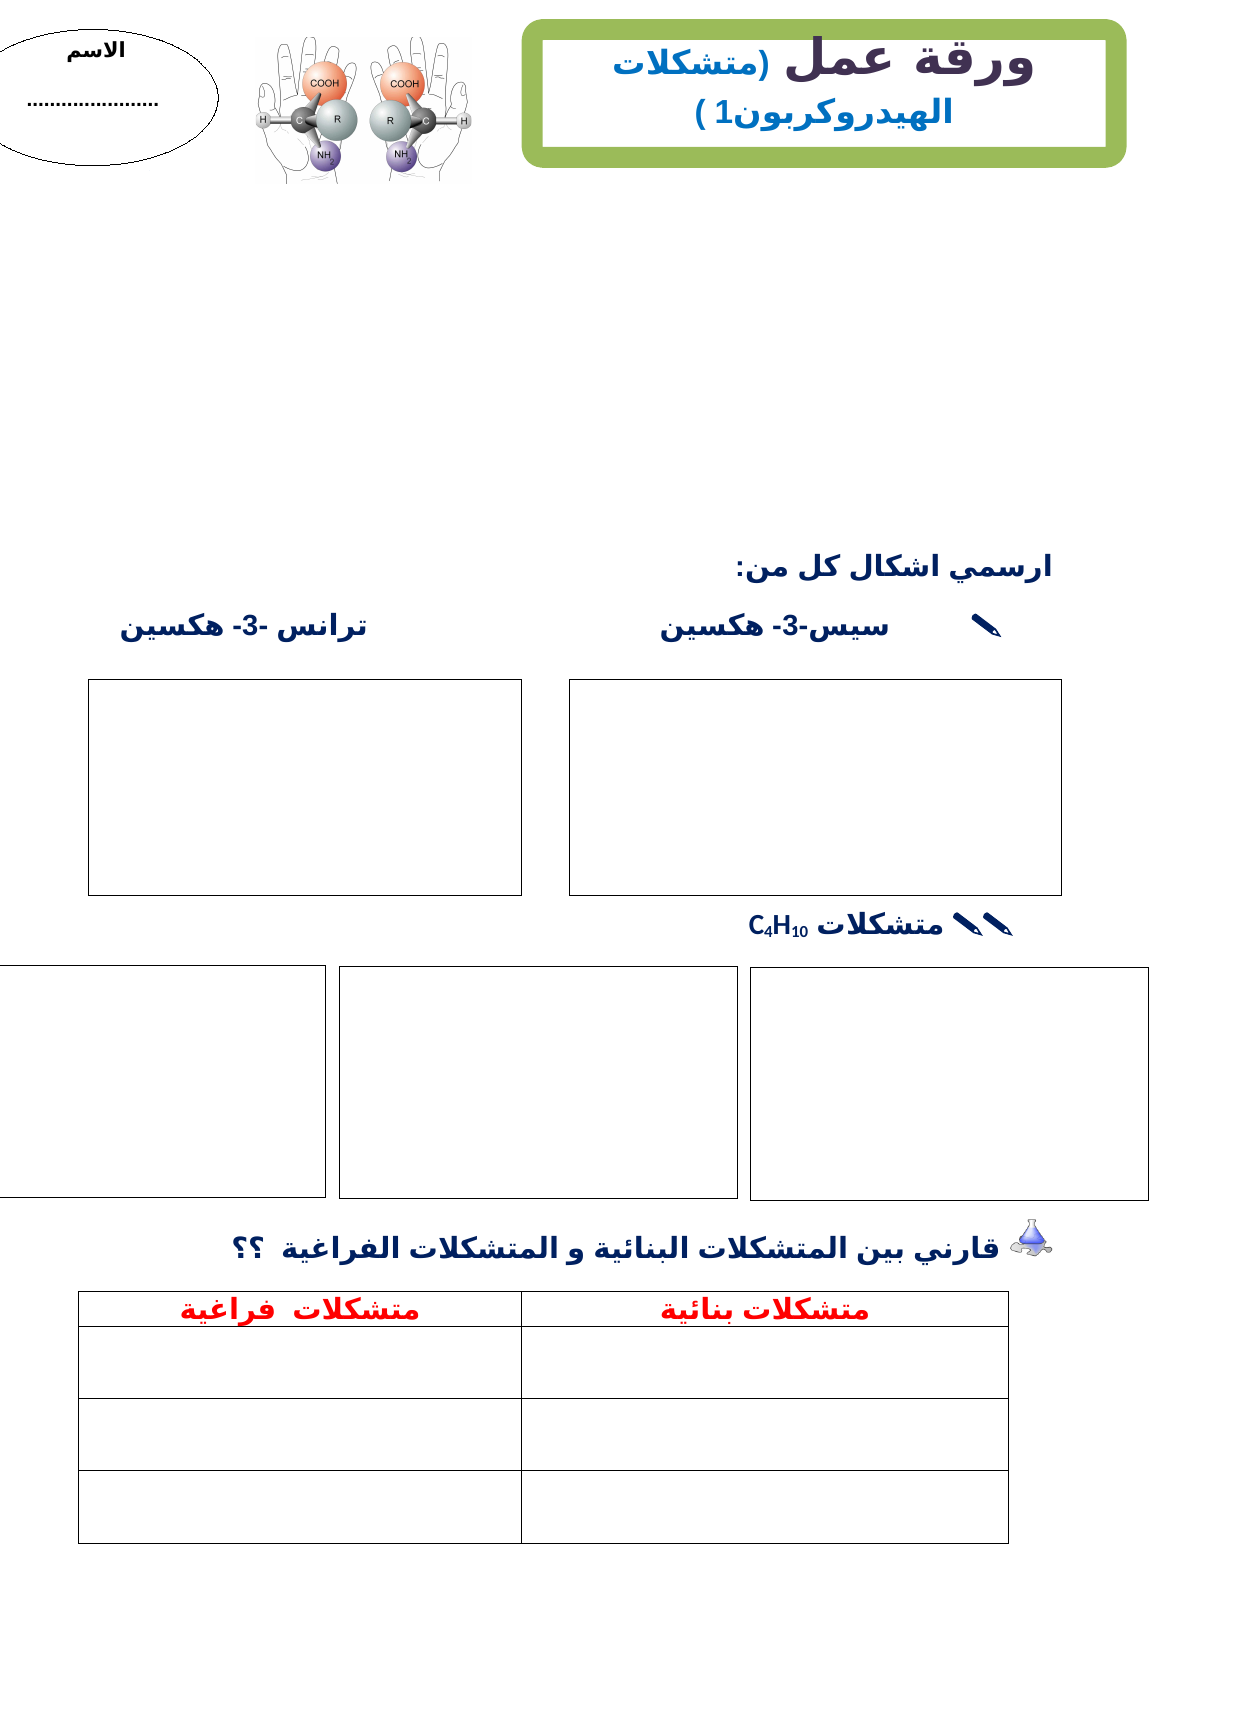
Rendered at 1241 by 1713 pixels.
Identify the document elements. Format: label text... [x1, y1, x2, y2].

picture [255, 37, 472, 184]
table_cell [79, 1399, 521, 1470]
table_cell [522, 1327, 1008, 1398]
table_cell [79, 1327, 521, 1398]
text ارسمي اشكال كل من: [118, 171, 1053, 582]
table_cell [522, 1399, 1008, 1470]
text سيس-3- هكسين ترانس -3- هكسين [118, 608, 1009, 642]
picture [1009, 1215, 1053, 1259]
table_header متشكلات بنائية [522, 1292, 1008, 1326]
table_cell [79, 1471, 521, 1542]
table_header متشكلات فراغية [79, 1292, 521, 1326]
table_cell [522, 1471, 1008, 1542]
text قارني بين المتشكلات البنائية و المتشكلات الفراغية ؟؟ [118, 1215, 1053, 1265]
text متشكلات C4H10 [118, 906, 1053, 942]
